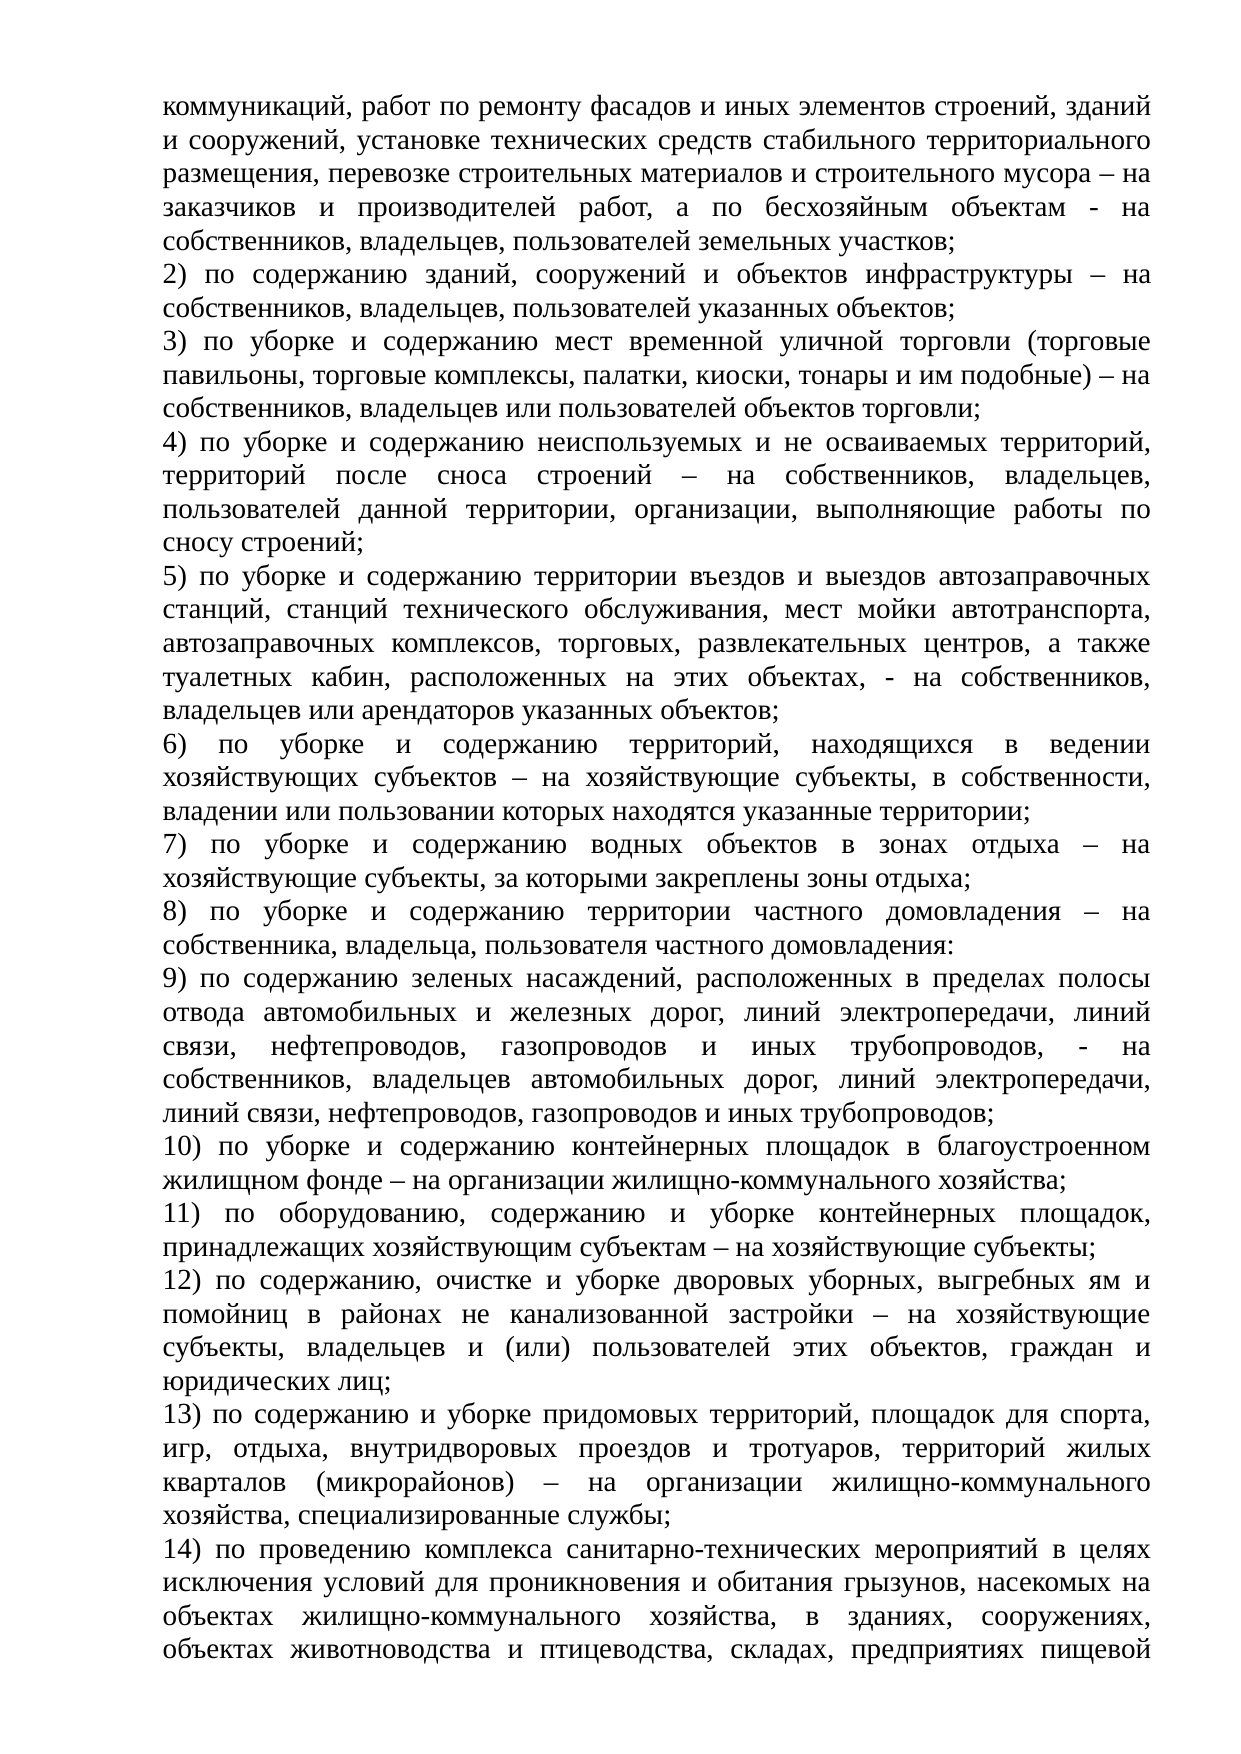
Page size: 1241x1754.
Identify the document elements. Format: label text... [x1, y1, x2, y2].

text 9) по содержанию зеленых насаждений, расположенных в пределах полосы отвода автомобильных и железных дорог, линий электропередачи, линий связи, нефтепроводов, газопроводов и иных трубопроводов, - на собственников, владельцев автомобильных дорог, линий электропередачи, линий связи, нефтепроводов, газопроводов и иных трубопроводов; [162, 961, 1152, 1128]
text 7) по уборке и содержанию водных объектов в зонах отдыха – на хозяйствующие субъекты, за которыми закреплены зоны отдыха; [162, 826, 1152, 893]
text 2) по содержанию зданий, сооружений и объектов инфраструктуры – на собственников, владельцев, пользователей указанных объектов; [162, 256, 1152, 323]
text 13) по содержанию и уборке придомовых территорий, площадок для спорта, игр, отдыха, внутридворовых проездов и тротуаров, территорий жилых кварталов (микрорайонов) – на организации жилищно-коммунального хозяйства, специализированные службы; [162, 1397, 1152, 1531]
text 6) по уборке и содержанию территорий, находящихся в ведении хозяйствующих субъектов – на хозяйствующие субъекты, в собственности, владении или пользовании которых находятся указанные территории; [162, 726, 1152, 826]
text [162, 88, 1152, 256]
text 10) по уборке и содержанию контейнерных площадок в благоустроенном жилищном фонде – на организации жилищно-коммунального хозяйства; [162, 1128, 1152, 1195]
text 12) по содержанию, очистке и уборке дворовых уборных, выгребных ям и помойниц в районах не канализованной застройки – на хозяйствующие субъекты, владельцев и (или) пользователей этих объектов, граждан и юридических лиц; [162, 1262, 1152, 1397]
text 11) по оборудованию, содержанию и уборке контейнерных площадок, принадлежащих хозяйствующим субъектам – на хозяйствующие субъекты; [162, 1195, 1152, 1262]
text 5) по уборке и содержанию территории въездов и выездов автозаправочных станций, станций технического обслуживания, мест мойки автотранспорта, автозаправочных комплексов, торговых, развлекательных центров, а также туалетных кабин, расположенных на этих объектах, - на собственников, владельцев или арендаторов указанных объектов; [162, 558, 1152, 726]
text 4) по уборке и содержанию неиспользуемых и не осваиваемых территорий, территорий после сноса строений – на собственников, владельцев, пользователей данной территории, организации, выполняющие работы по сносу строений; [162, 424, 1152, 558]
text 3) по уборке и содержанию мест временной уличной торговли (торговые павильоны, торговые комплексы, палатки, киоски, тонары и им подобные) – на собственников, владельцев или пользователей объектов торговли; [162, 323, 1152, 424]
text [162, 1531, 1152, 1665]
text 8) по уборке и содержанию территории частного домовладения – на собственника, владельца, пользователя частного домовладения: [162, 893, 1152, 961]
